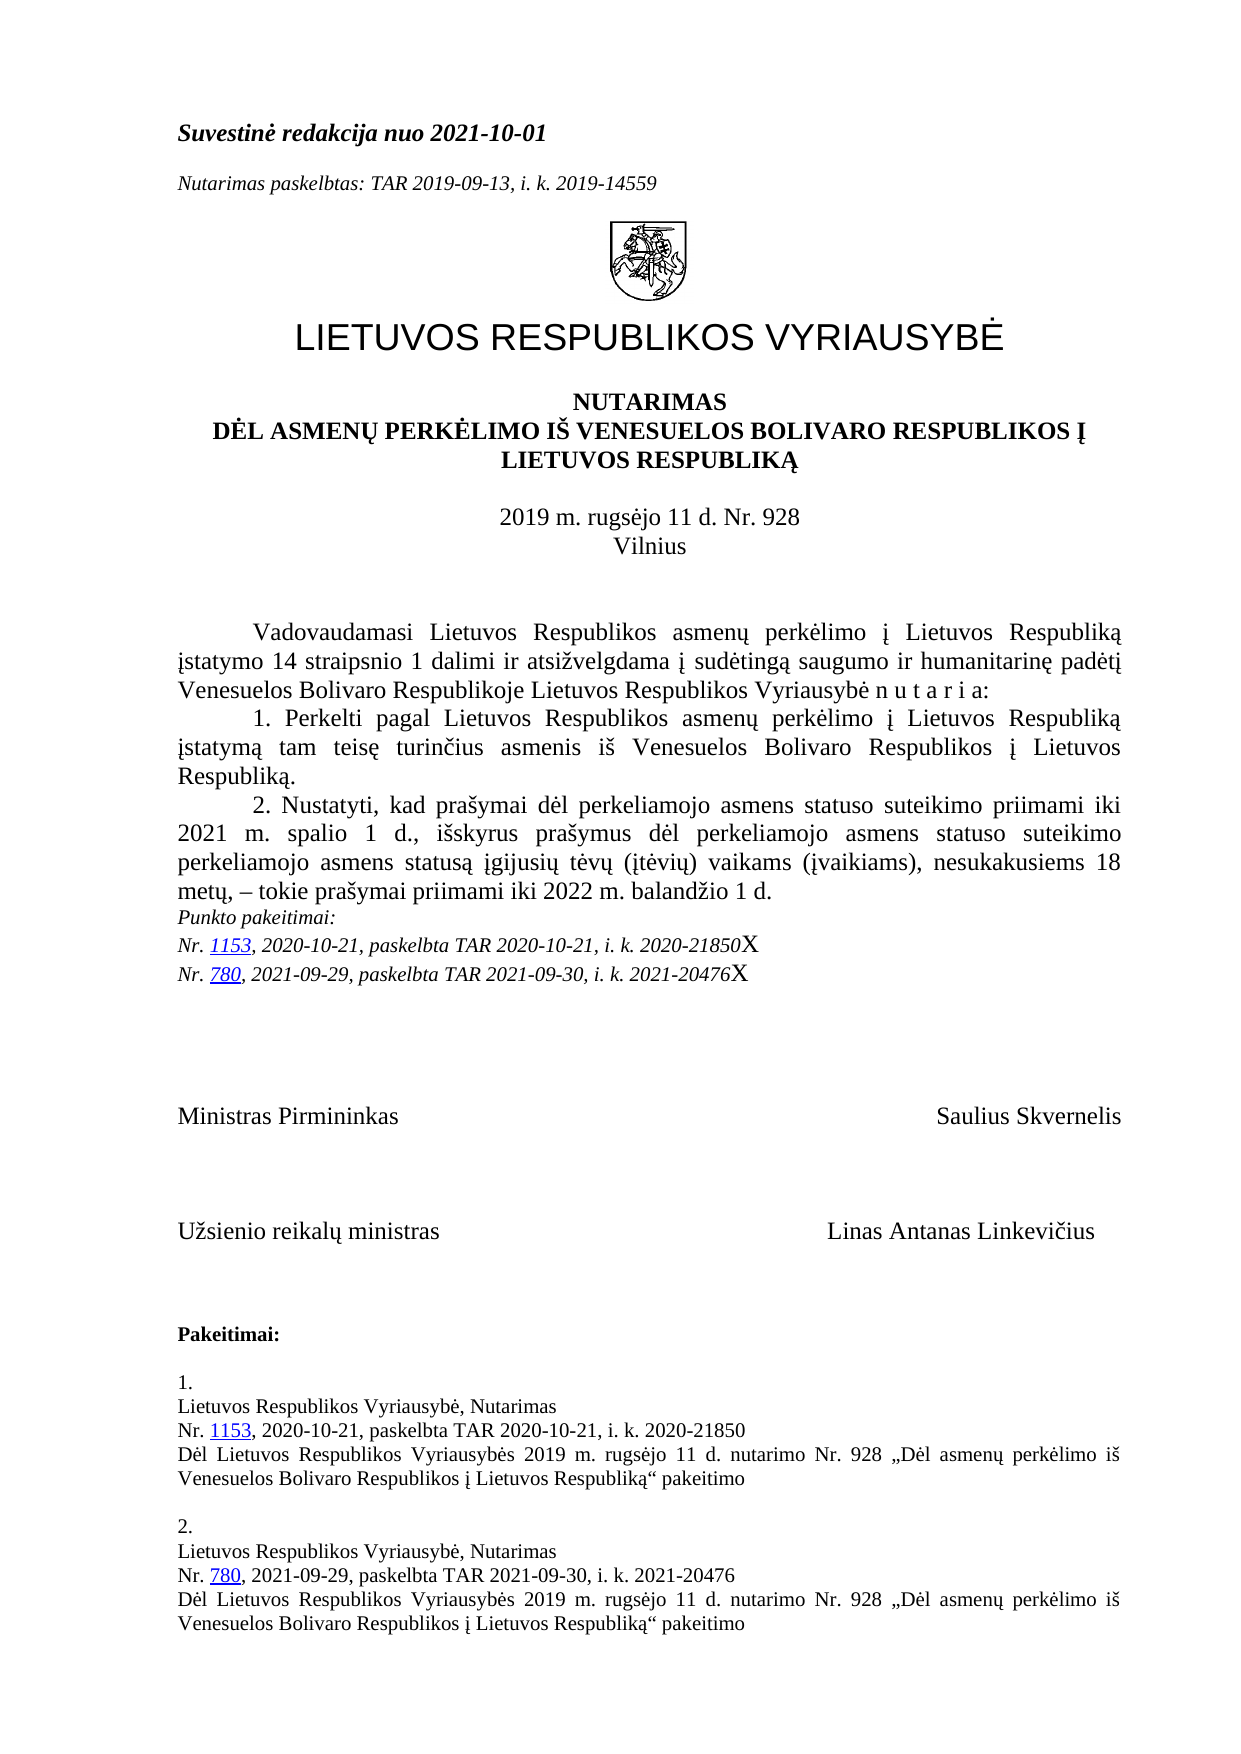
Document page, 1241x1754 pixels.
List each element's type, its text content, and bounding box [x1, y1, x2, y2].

text Vadovaudamasi Lietuvos Respublikos asmenų perkėlimo į Lietuvos Respubliką įstatymo 14 straipsnio 1 dalimi ir atsižvelgdama į sudėtingą saugumo ir humanitarinę padėtį Venesuelos Bolivaro Respublikoje Lietuvos Respublikos Vyriausybė n u t a r i a: [177, 617, 1122, 703]
text Nr. , 2020-10-21, paskelbta TAR 2020-10-21, i. k. 2020-21850 [177, 1418, 1122, 1442]
text Pakeitimai: [177, 1322, 1122, 1346]
text DĖL ASMENŲ PERKĖLIMO IŠ VENESUELOS BOLIVARO RESPUBLIKOS Į LIETUVOS RESPUBLIKĄ [177, 416, 1122, 473]
text Lietuvos Respublikos Vyriausybė [177, 315, 1122, 358]
text 1. Perkelti pagal Lietuvos Respublikos asmenų perkėlimo į Lietuvos Respubliką įstatymą tam teisę turinčius asmenis iš Venesuelos Bolivaro Respublikos į Lietuvos Respubliką. [177, 703, 1122, 790]
text Ministras Pirmininkas Saulius Skvernelis [177, 1101, 1122, 1130]
text 2. Nustatyti, kad prašymai dėl perkeliamojo asmens statuso suteikimo priimami iki 2021 m. spalio 1 d., išskyrus prašymus dėl perkeliamojo asmens statuso suteikimo perkeliamojo asmens statusą įgijusių tėvų (įtėvių) vaikams (įvaikiams), nesukakusiems 18 metų, ‒ tokie prašymai priimami iki 2022 m. balandžio 1 d. [177, 790, 1122, 905]
text Dėl Lietuvos Respublikos Vyriausybės 2019 m. rugsėjo 11 d. nutarimo Nr. 928 „Dėl asmenų perkėlimo iš Venesuelos Bolivaro Respublikos į Lietuvos Respubliką“ pakeitimo [177, 1587, 1122, 1635]
text Lietuvos Respublikos Vyriausybė, Nutarimas [177, 1538, 1122, 1563]
text nutarimas [177, 387, 1122, 416]
text 2019 m. rugsėjo 11 d. Nr. 928 [177, 502, 1122, 531]
text Nutarimas paskelbtas: TAR 2019-09-13, i. k. 2019-14559 [177, 171, 1122, 195]
text Užsienio reikalų ministras Linas Antanas Linkevičius [177, 1216, 1122, 1245]
text 2. [177, 1514, 1122, 1538]
picture [605, 219, 695, 304]
text Nr. , 2021-09-29, paskelbta TAR 2021-09-30, i. k. 2021-20476 [177, 1563, 1122, 1587]
text Dėl Lietuvos Respublikos Vyriausybės 2019 m. rugsėjo 11 d. nutarimo Nr. 928 „Dėl asmenų perkėlimo iš Venesuelos Bolivaro Respublikos į Lietuvos Respubliką“ pakeitimo [177, 1442, 1122, 1490]
text 1. [177, 1370, 1122, 1394]
text Vilnius [177, 531, 1122, 560]
text Lietuvos Respublikos Vyriausybė, Nutarimas [177, 1394, 1122, 1418]
text Suvestinė redakcija nuo 2021-10-01 [177, 118, 1122, 147]
